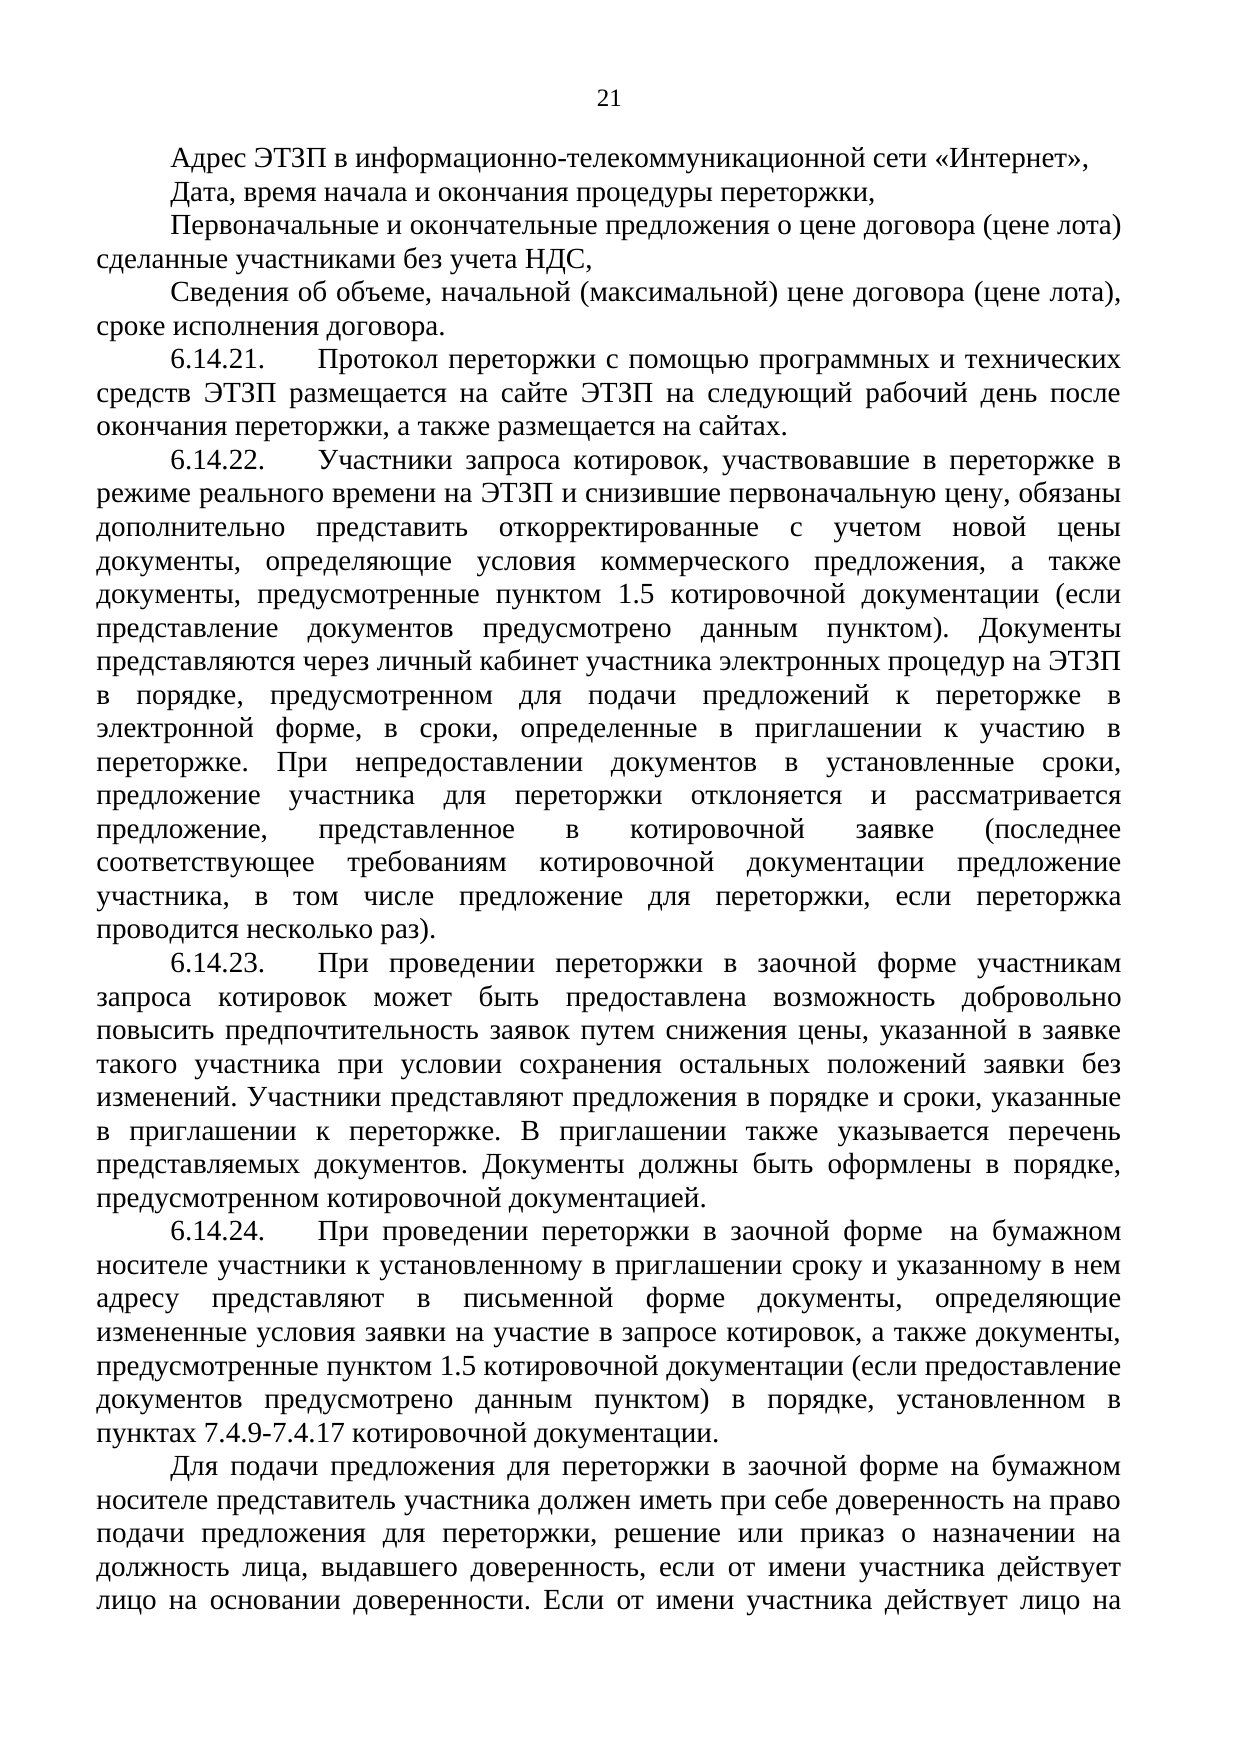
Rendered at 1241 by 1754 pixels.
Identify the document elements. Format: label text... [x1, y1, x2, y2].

list При проведении переторжки в заочной форме на бумажном носителе участники к установленному в приглашении сроку и указанному в нем адресу представляют в письменной форме документы, определяющие измененные условия заявки на участие в запросе котировок, а также документы, предусмотренные пунктом 1.5 котировочной документации (если предоставление документов предусмотрено данным пунктом) в порядке, установленном в пунктах 7.4.9-7.4.17 котировочной документации. [96, 1213, 1122, 1448]
list При проведении переторжки в заочной форме участникам запроса котировок может быть предоставлена возможность добровольно повысить предпочтительность заявок путем снижения цены, указанной в заявке такого участника при условии сохранения остальных положений заявки без изменений. Участники представляют предложения в порядке и сроки, указанные в приглашении к переторжке. В приглашении также указывается перечень представляемых документов. Документы должны быть оформлены в порядке, предусмотренном котировочной документацией. [96, 945, 1122, 1213]
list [96, 1448, 1122, 1616]
list Первоначальные и окончательные предложения о цене договора (цене лота) сделанные участниками без учета НДС, [96, 207, 1122, 274]
list Участники запроса котировок, участвовавшие в переторжке в режиме реального времени на ЭТЗП и снизившие первоначальную цену, обязаны дополнительно представить откорректированные с учетом новой цены документы, определяющие условия коммерческого предложения, а также документы, предусмотренные пунктом 1.5 котировочной документации (если представление документов предусмотрено данным пунктом). Документы представляются через личный кабинет участника электронных процедур на ЭТЗП в порядке, предусмотренном для подачи предложений к переторжке в электронной форме, в сроки, определенные в приглашении к участию в переторжке. При непредоставлении документов в установленные сроки, предложение участника для переторжки отклоняется и рассматривается предложение, представленное в котировочной заявке (последнее соответствующее требованиям котировочной документации предложение участника, в том числе предложение для переторжки, если переторжка проводится несколько раз). [96, 442, 1122, 945]
list Протокол переторжки с помощью программных и технических средств ЭТЗП размещается на сайте ЭТЗП на следующий рабочий день после окончания переторжки, а также размещается на сайтах. [96, 341, 1122, 442]
list Сведения об объеме, начальной (максимальной) цене договора (цене лота), сроке исполнения договора. [96, 274, 1122, 341]
list Адрес ЭТЗП в информационно-телекоммуникационной сети «Интернет», [96, 140, 1122, 174]
list Дата, время начала и окончания процедуры переторжки, [96, 174, 1122, 207]
